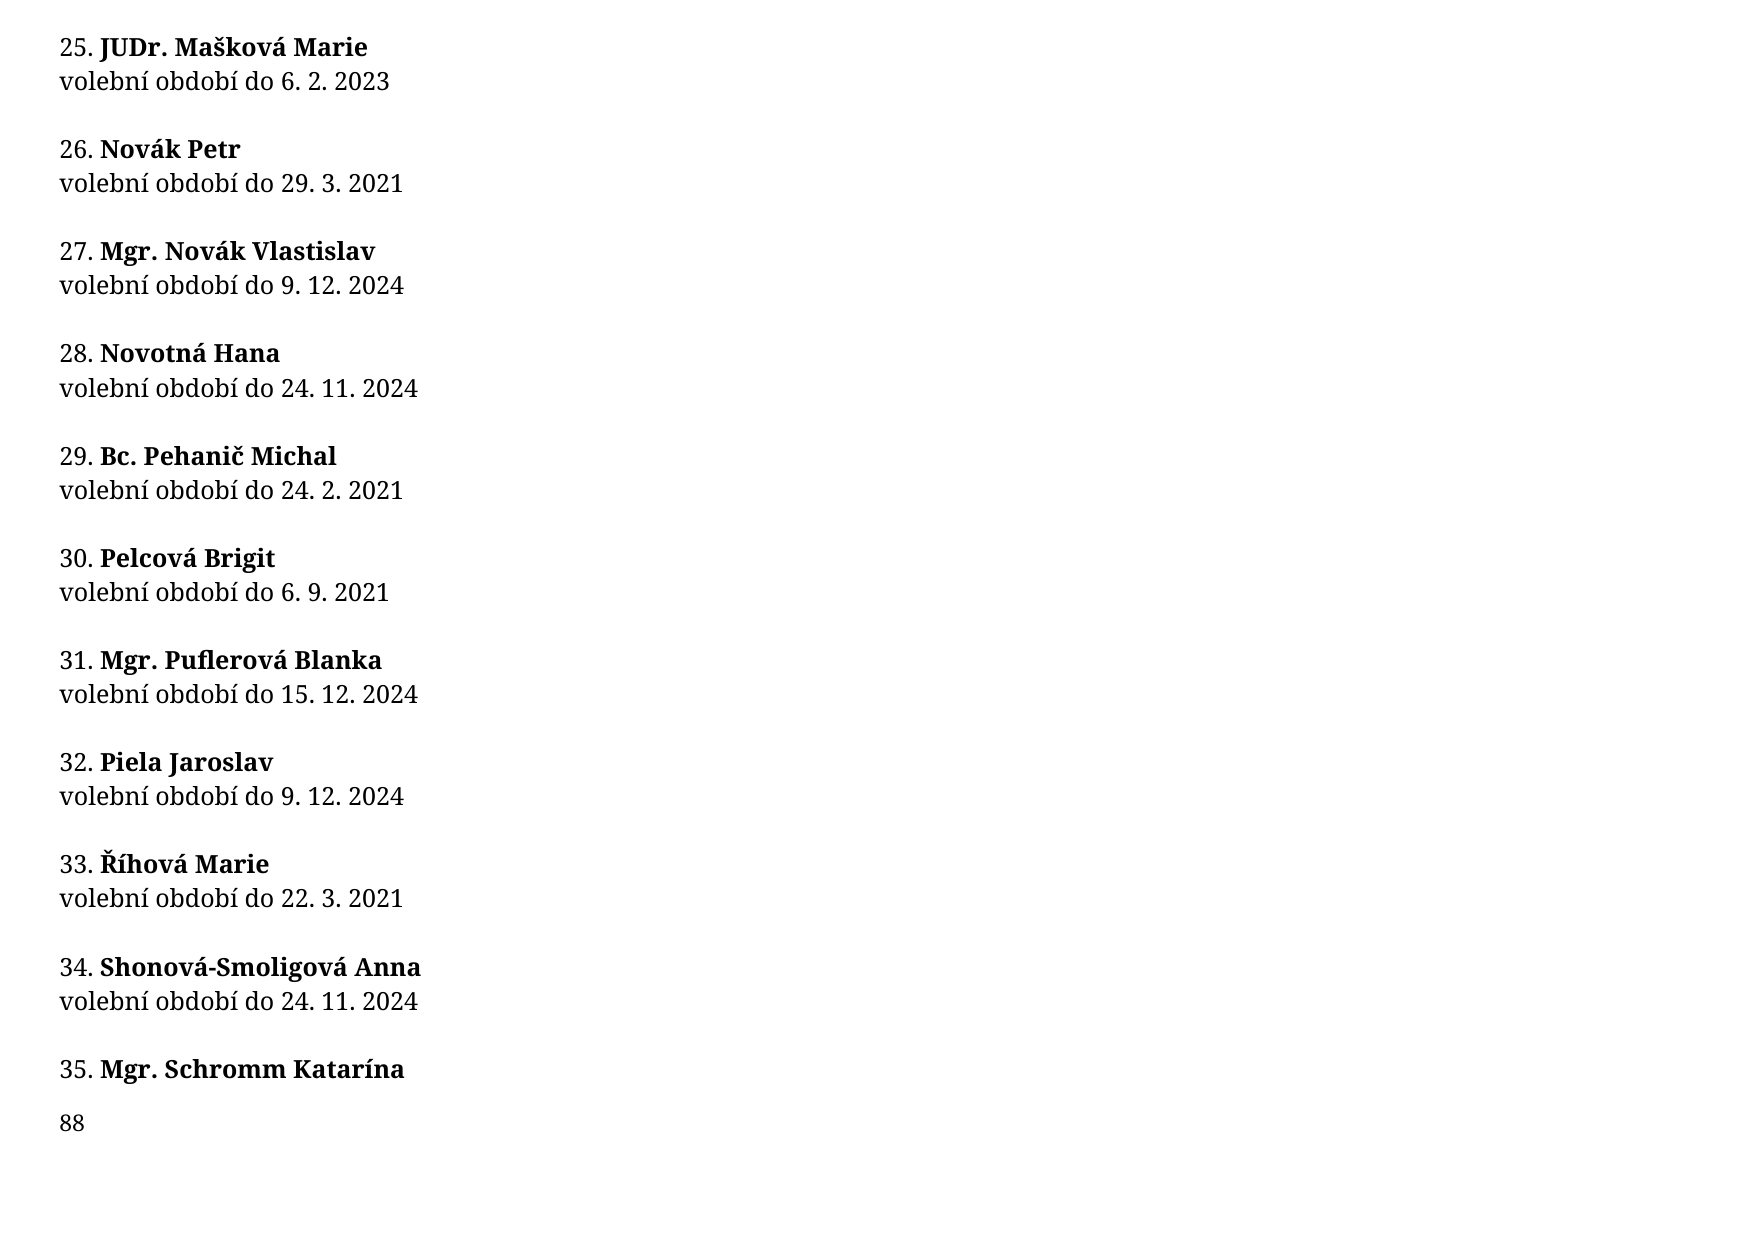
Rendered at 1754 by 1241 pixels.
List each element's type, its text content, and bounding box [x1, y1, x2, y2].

text volební období do 6. 2. 2023 [59, 64, 1695, 98]
text volební období do 15. 12. 2024 [59, 677, 1695, 711]
text 35. Mgr. Schromm Katarína [59, 1051, 1695, 1086]
text 32. Piela Jaroslav [59, 745, 1695, 779]
text volební období do 29. 3. 2021 [59, 166, 1695, 200]
text volební období do 24. 2. 2021 [59, 472, 1695, 506]
text 31. Mgr. Puflerová Blanka [59, 643, 1695, 677]
text 34. Shonová-Smoligová Anna [59, 949, 1695, 983]
text volební období do 22. 3. 2021 [59, 881, 1695, 915]
text 33. Říhová Marie [59, 847, 1695, 881]
text 25. JUDr. Mašková Marie [59, 29, 1695, 64]
text volební období do 24. 11. 2024 [59, 983, 1695, 1017]
text volební období do 9. 12. 2024 [59, 268, 1695, 302]
text volební období do 24. 11. 2024 [59, 370, 1695, 404]
text 27. Mgr. Novák Vlastislav [59, 234, 1695, 268]
text 29. Bc. Pehanič Michal [59, 438, 1695, 472]
text 30. Pelcová Brigit [59, 541, 1695, 574]
text volební období do 9. 12. 2024 [59, 779, 1695, 813]
text 28. Novotná Hana [59, 336, 1695, 370]
text 26. Novák Petr [59, 132, 1695, 166]
text volební období do 6. 9. 2021 [59, 574, 1695, 609]
